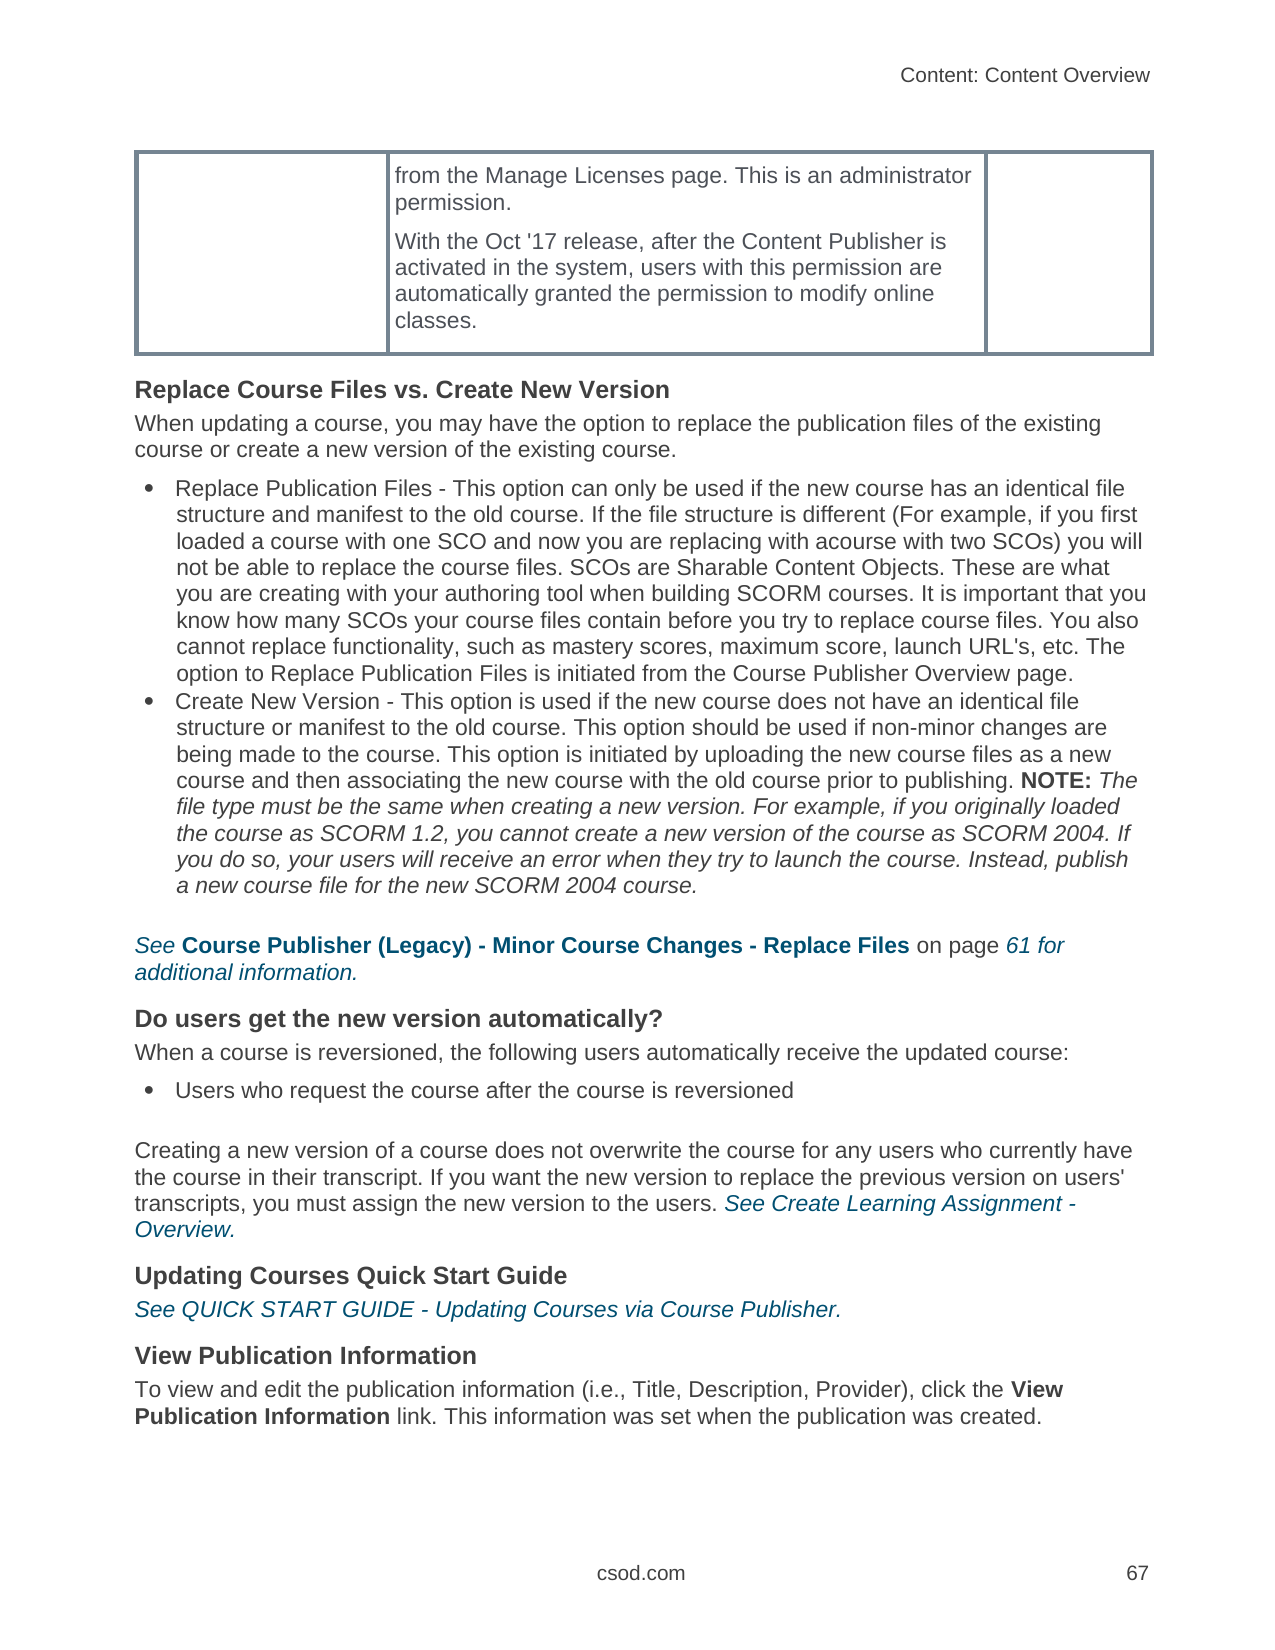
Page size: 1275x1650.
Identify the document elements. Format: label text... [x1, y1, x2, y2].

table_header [139, 154, 386, 352]
list Replace Publication Files - This option can only be used if the new course has an identical file structure and manifest to the old course. If the file structure is different (For example, if you first loaded a course with one SCO and now you are replacing with acourse with two SCOs) you will not be able to replace the course files. SCOs are Sharable Content Objects. These are what you are creating with your authoring tool when building SCORM courses. It is important that you know how many SCOs your course files contain before you try to replace course files. You also cannot replace functionality, such as mastery scores, maximum score, launch URL's, etc. The option to Replace Publication Files is initiated from the Course Publisher Overview page. [154, 475, 1150, 686]
text Updating Courses Quick Start Guide [134, 1261, 1150, 1290]
text See Course Publisher (Legacy) - Minor Course Changes - Replace Files on page 61 for additional information. [134, 932, 1150, 985]
text When updating a course, you may have the option to replace the publication files of the existing course or create a new version of the existing course. [134, 410, 1150, 462]
list Create New Version - This option is used if the new course does not have an identical file structure or manifest to the old course. This option should be used if non-minor changes are being made to the course. This option is initiated by uploading the new course files as a new course and then associating the new course with the old course prior to publishing. NOTE: The file type must be the same when creating a new version. For example, if you originally loaded the course as SCORM 1.2, you cannot create a new version of the course as SCORM 2004. If you do so, your users will receive an error when they try to launch the course. Instead, publish a new course file for the new SCORM 2004 course. [154, 688, 1150, 899]
list Users who request the course after the course is reversioned [154, 1077, 1150, 1104]
text Do users get the new version automatically? [134, 1003, 1150, 1032]
text When a course is reversioned, the following users automatically receive the updated course: [134, 1038, 1150, 1065]
text Creating a new version of a course does not overwrite the course for any users who currently have the course in their transcript. If you want the new version to replace the previous version on users' transcripts, you must assign the new version to the users. See Create Learning Assignment - Overview. [134, 1137, 1150, 1242]
text Replace Course Files vs. Create New Version [134, 375, 1150, 403]
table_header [988, 154, 1150, 352]
text To view and edit the publication information (i.e., Title, Description, Provider), click the View Publication Information link. This information was set when the publication was created. [134, 1376, 1150, 1429]
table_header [390, 154, 984, 352]
text See QUICK START GUIDE - Updating Courses via Course Publisher. [134, 1296, 1150, 1323]
text View Publication Information [134, 1341, 1150, 1370]
